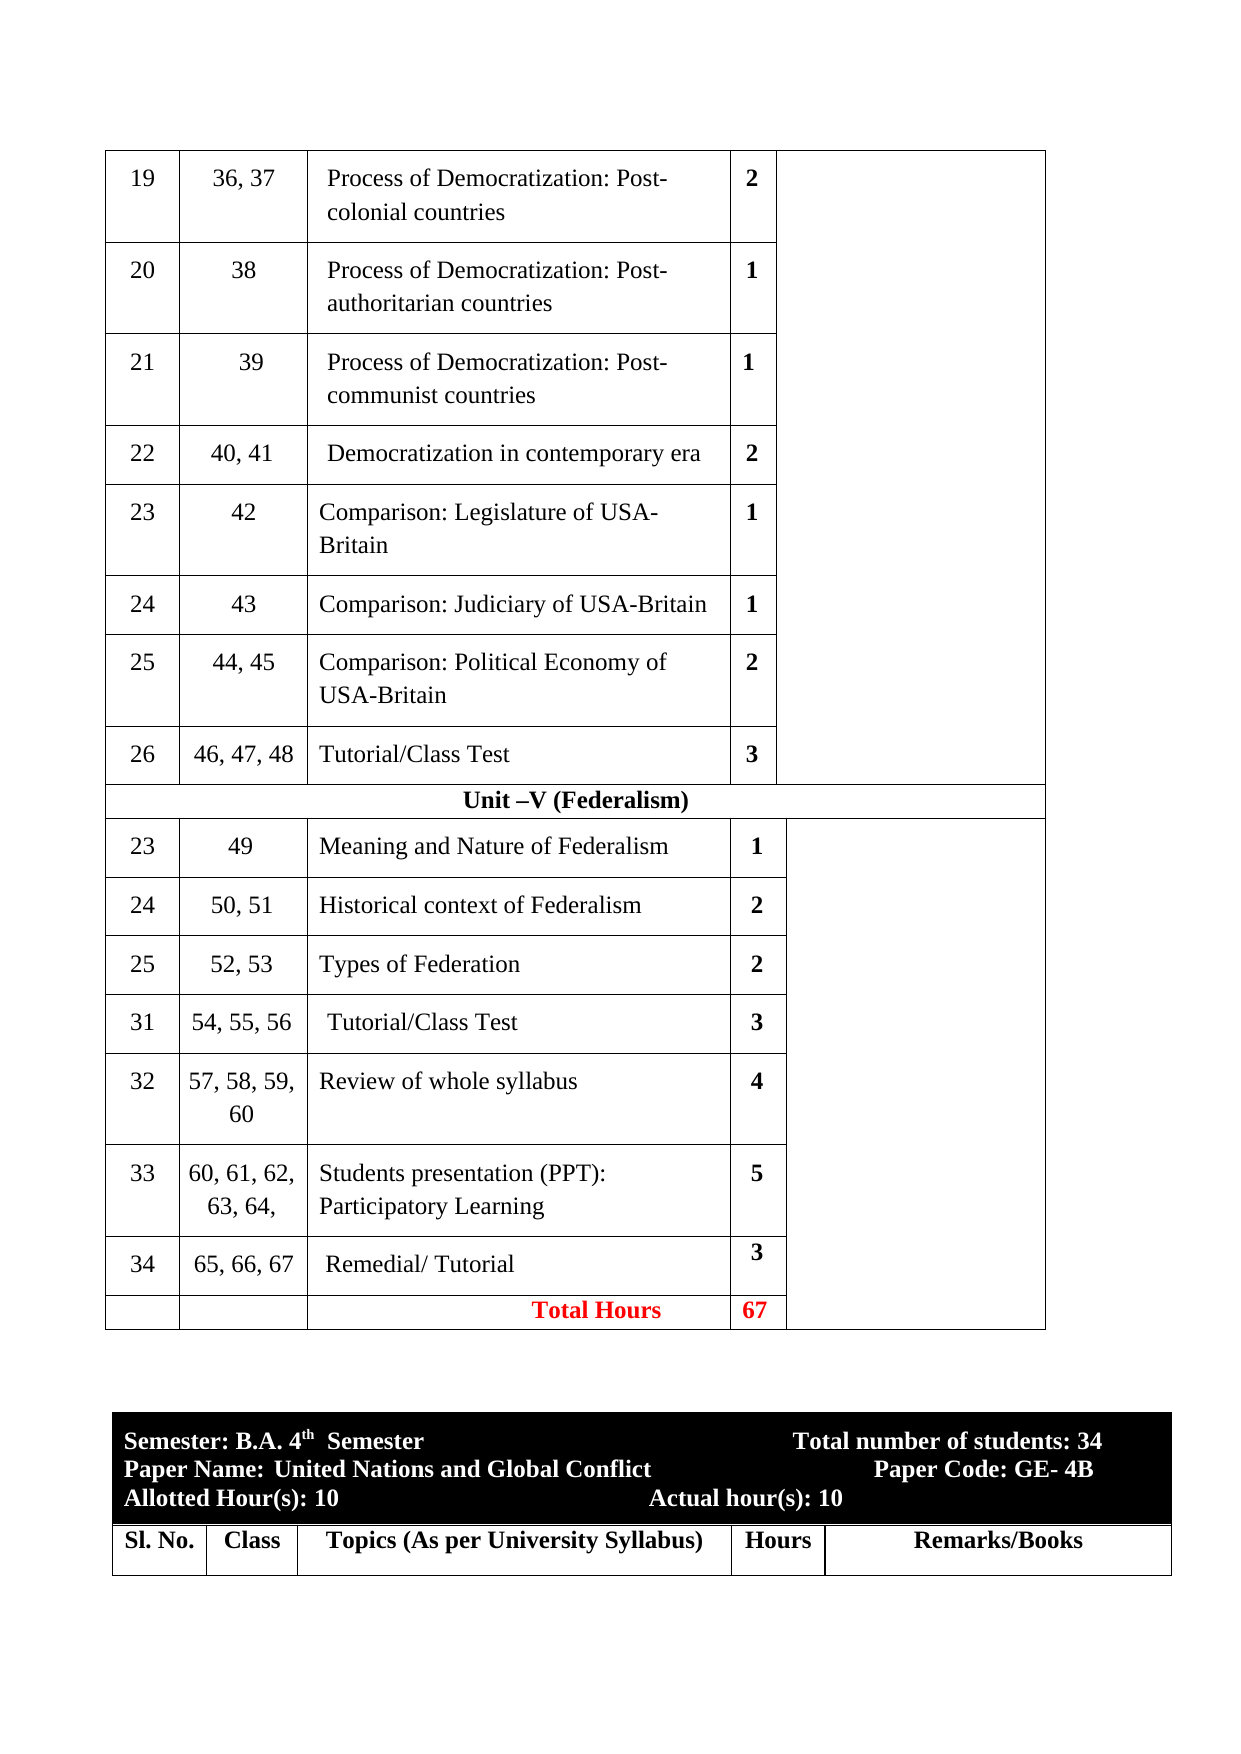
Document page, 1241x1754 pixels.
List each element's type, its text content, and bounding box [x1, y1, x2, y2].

table_cell [777, 151, 1045, 784]
table_cell 5 [731, 1145, 786, 1236]
table_cell 34 [106, 1237, 179, 1294]
table_cell Comparison: Legislature of USA-Britain [308, 485, 730, 575]
table_cell 1 [731, 576, 776, 634]
table_cell Sl. No. [113, 1526, 206, 1575]
table_cell Process of Democratization: Post-authoritarian countries [308, 243, 730, 333]
table_cell 44, 45 [180, 635, 307, 726]
table_cell Process of Democratization: Post-colonial countries [308, 151, 730, 242]
table_cell 42 [180, 485, 307, 575]
table_cell 65, 66, 67 [180, 1237, 307, 1294]
table_cell 3 [731, 727, 776, 784]
table_cell 43 [180, 576, 307, 634]
table_cell Remarks/Books [826, 1526, 1171, 1575]
table_cell Comparison: Political Economy of USA-Britain [308, 635, 730, 726]
table_cell 32 [106, 1054, 179, 1144]
table_cell Total Hours [308, 1296, 730, 1328]
table_cell Process of Democratization: Post-communist countries [308, 334, 730, 425]
table_cell [787, 819, 1045, 1328]
table_cell Democratization in contemporary era [308, 426, 730, 484]
table_cell Review of whole syllabus [308, 1054, 730, 1144]
table_cell 50, 51 [180, 878, 307, 935]
table_cell 1 [731, 334, 776, 425]
table_cell 25 [106, 936, 179, 994]
table_cell 24 [106, 576, 179, 634]
table_cell 46, 47, 48 [180, 727, 307, 784]
table_cell 3 [731, 1237, 786, 1294]
table_cell Topics (As per University Syllabus) [298, 1526, 731, 1575]
table_cell Meaning and Nature of Federalism [308, 819, 730, 877]
table_cell 2 [731, 426, 776, 484]
table_cell Historical context of Federalism [308, 878, 730, 935]
table_cell [106, 1296, 179, 1328]
table_cell 2 [731, 151, 776, 242]
table_cell 26 [106, 727, 179, 784]
table_cell Types of Federation [308, 936, 730, 994]
table_cell 39 [180, 334, 307, 425]
table_cell 25 [106, 635, 179, 726]
table_cell Class [207, 1526, 297, 1575]
table_cell 1 [731, 485, 776, 575]
table_cell 22 [106, 426, 179, 484]
table_cell 2 [731, 936, 786, 994]
table_cell 52, 53 [180, 936, 307, 994]
table_cell 4 [731, 1054, 786, 1144]
table_cell 2 [731, 635, 776, 726]
table_cell 24 [106, 878, 179, 935]
table_cell 20 [106, 243, 179, 333]
table_cell Hours [732, 1526, 824, 1575]
table_cell Remedial/ Tutorial [308, 1237, 730, 1294]
table_cell 40, 41 [180, 426, 307, 484]
table_cell 2 [731, 878, 786, 935]
table_cell [180, 1296, 307, 1328]
table_cell 3 [731, 995, 786, 1052]
table_cell 54, 55, 56 [180, 995, 307, 1052]
table_cell Students presentation (PPT): Participatory Learning [308, 1145, 730, 1236]
table_cell Tutorial/Class Test [308, 727, 730, 784]
table_cell 21 [106, 334, 179, 425]
table_cell 36, 37 [180, 151, 307, 242]
table_cell Comparison: Judiciary of USA-Britain [308, 576, 730, 634]
table_cell 33 [106, 1145, 179, 1236]
table_cell 19 [106, 151, 179, 242]
table_cell Tutorial/Class Test [308, 995, 730, 1052]
table_cell 60, 61, 62, 63, 64, [180, 1145, 307, 1236]
table_cell 23 [106, 485, 179, 575]
table_header Semester: B.A. 4th Semester Total number of students: 34 Paper Name: United Nations and Global Conflict Paper Code: GE- 4B Allotted Hour(s): 10 Actual hour(s): 10 [113, 1413, 1171, 1524]
table_cell 67 [731, 1296, 786, 1328]
table_cell 38 [180, 243, 307, 333]
table_cell Unit –V (Federalism) [106, 785, 1045, 818]
table_cell 1 [731, 819, 786, 877]
table_cell 49 [180, 819, 307, 877]
table_cell 57, 58, 59, 60 [180, 1054, 307, 1144]
table_cell 31 [106, 995, 179, 1052]
table_cell 1 [731, 243, 776, 333]
table_cell 23 [106, 819, 179, 877]
